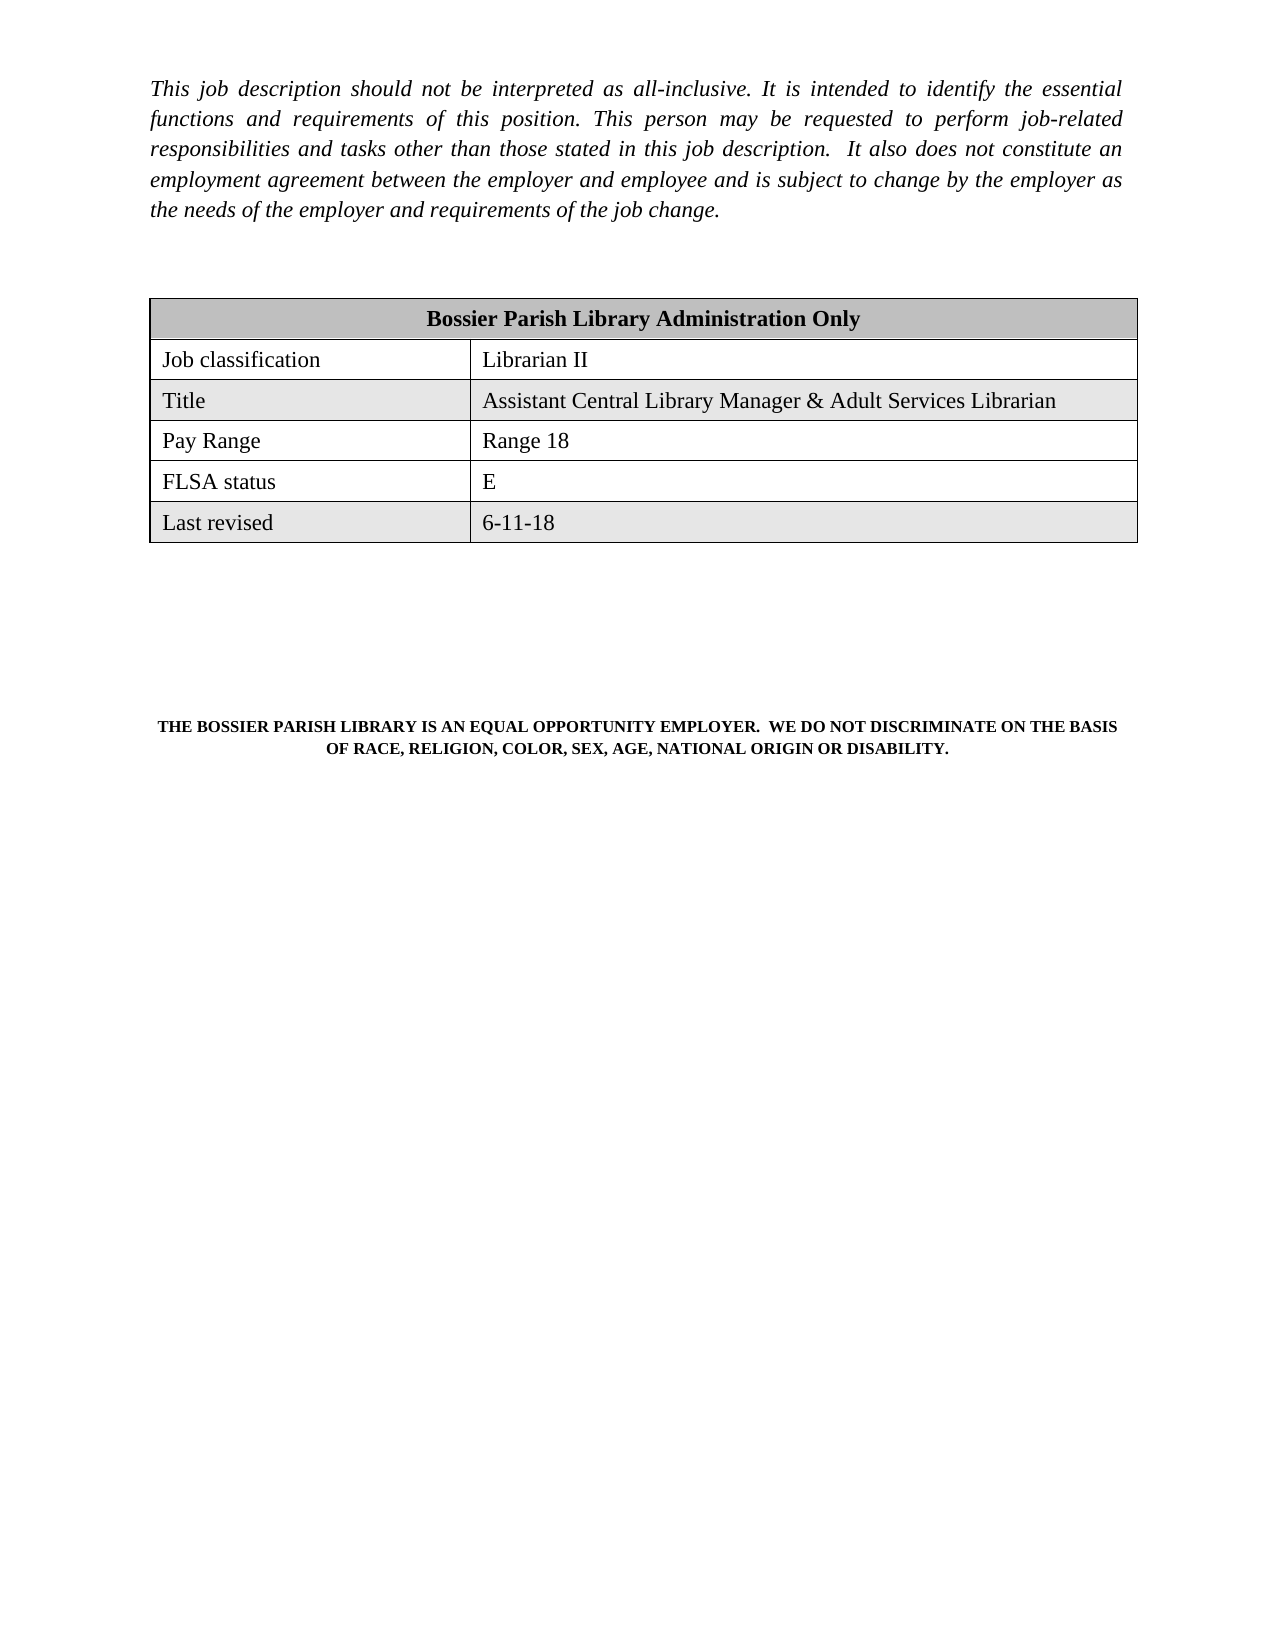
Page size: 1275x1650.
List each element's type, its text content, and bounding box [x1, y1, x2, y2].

text This job description should not be interpreted as all-inclusive. It is intended to identify the essential functions and requirements of this position. This person may be requested to perform job-related responsibilities and tasks other than those stated in this job description. It also does not constitute an employment agreement between the employer and employee and is subject to change by the employer as the needs of the employer and requirements of the job change. [150, 75, 1125, 222]
text THE Bossier Parish Library IS AN EQUAL OPPORTUNITY EMPLOYER. WE DO NOT DISCRIMINATE ON THE BASIS OF RACE, RELIGION, COLOR, SEX, AGE, NATIONAL ORIGIN OR DISABILITY. [150, 717, 1125, 758]
table_cell Job classification [151, 340, 470, 379]
table_cell Librarian II [471, 340, 1137, 379]
table_cell Assistant Central Library Manager & Adult Services Librarian [471, 380, 1137, 420]
table_cell Title [151, 380, 470, 420]
table_cell E [471, 461, 1137, 501]
table_cell Range 18 [471, 421, 1137, 460]
table_header Bossier Parish Library Administration Only [151, 299, 1137, 338]
table_cell Last revised [151, 502, 470, 542]
table_cell Pay Range [151, 421, 470, 460]
table_cell FLSA status [151, 461, 470, 501]
table_cell 6-11-18 [471, 502, 1137, 542]
